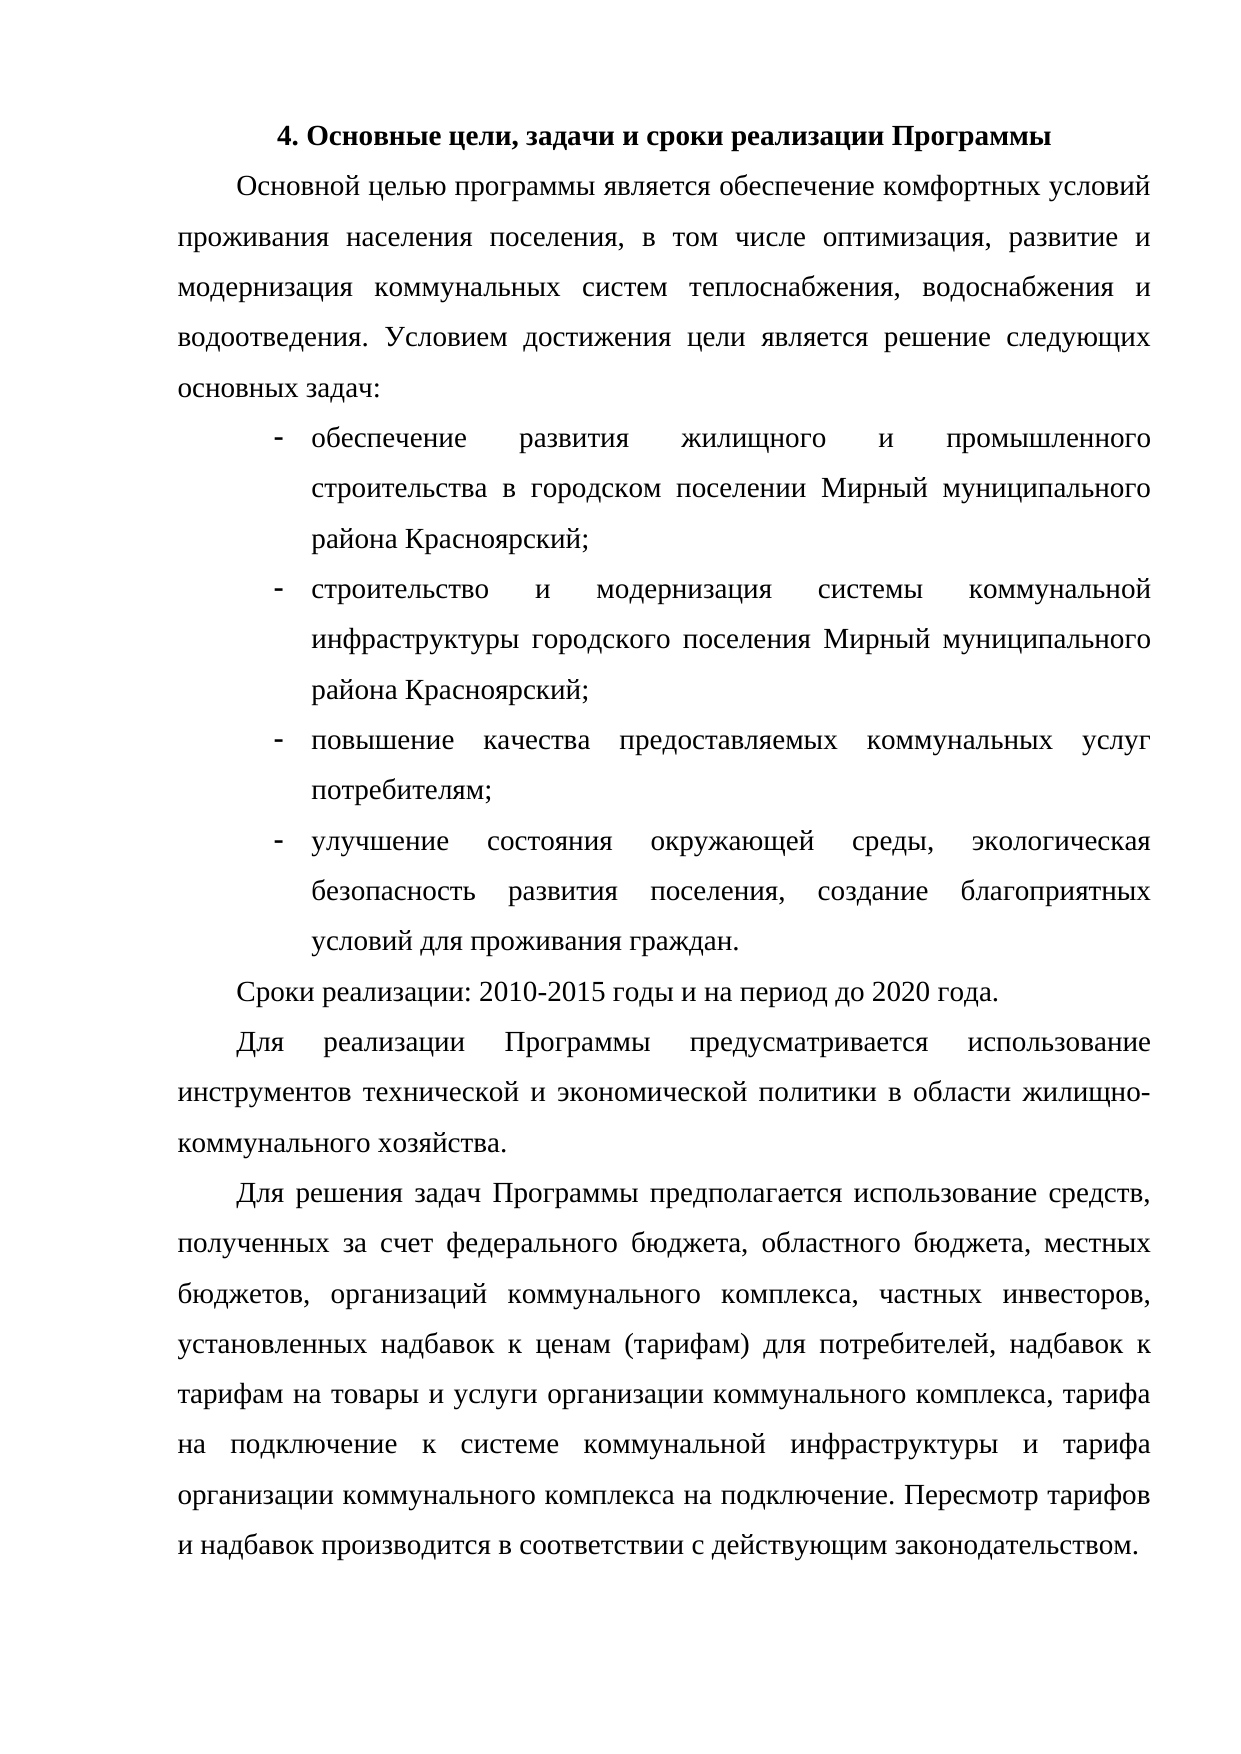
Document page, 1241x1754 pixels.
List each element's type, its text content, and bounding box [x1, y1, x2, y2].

text Для реализации Программы предусматривается использование инструментов технической и экономической политики в области жилищно-коммунального хозяйства. [177, 1024, 1152, 1158]
text 4. Основные цели, задачи и сроки реализации Программы [177, 118, 1152, 152]
text Для решения задач Программы предполагается использование средств, полученных за счет федерального бюджета, областного бюджета, местных бюджетов, организаций коммунального комплекса, частных инвесторов, установленных надбавок к ценам (тарифам) для потребителей, надбавок к тарифам на товары и услуги организации коммунального комплекса, тарифа на подключение к системе коммунальной инфраструктуры и тарифа организации коммунального комплекса на подключение. Пересмотр тарифов и надбавок производится в соответствии с действующим законодательством. [177, 1175, 1152, 1561]
text Основной целью программы является обеспечение комфортных условий проживания населения поселения, в том числе оптимизация, развитие и модернизация коммунальных систем теплоснабжения, водоснабжения и водоотведения. Условием достижения цели является решение следующих основных задач: [177, 168, 1152, 403]
list улучшение состояния окружающей среды, экологическая безопасность развития поселения, создание благоприятных условий для проживания граждан. [274, 823, 1152, 957]
list обеспечение развития жилищного и промышленного строительства в городском поселении Мирный муниципального района Красноярский; [274, 420, 1152, 554]
list повышение качества предоставляемых коммунальных услуг потребителям; [274, 722, 1152, 806]
list строительство и модернизация системы коммунальной инфраструктуры городского поселения Мирный муниципального района Красноярский; [274, 571, 1152, 705]
text Сроки реализации: 2010-2015 годы и на период до 2020 года. [177, 974, 1152, 1007]
